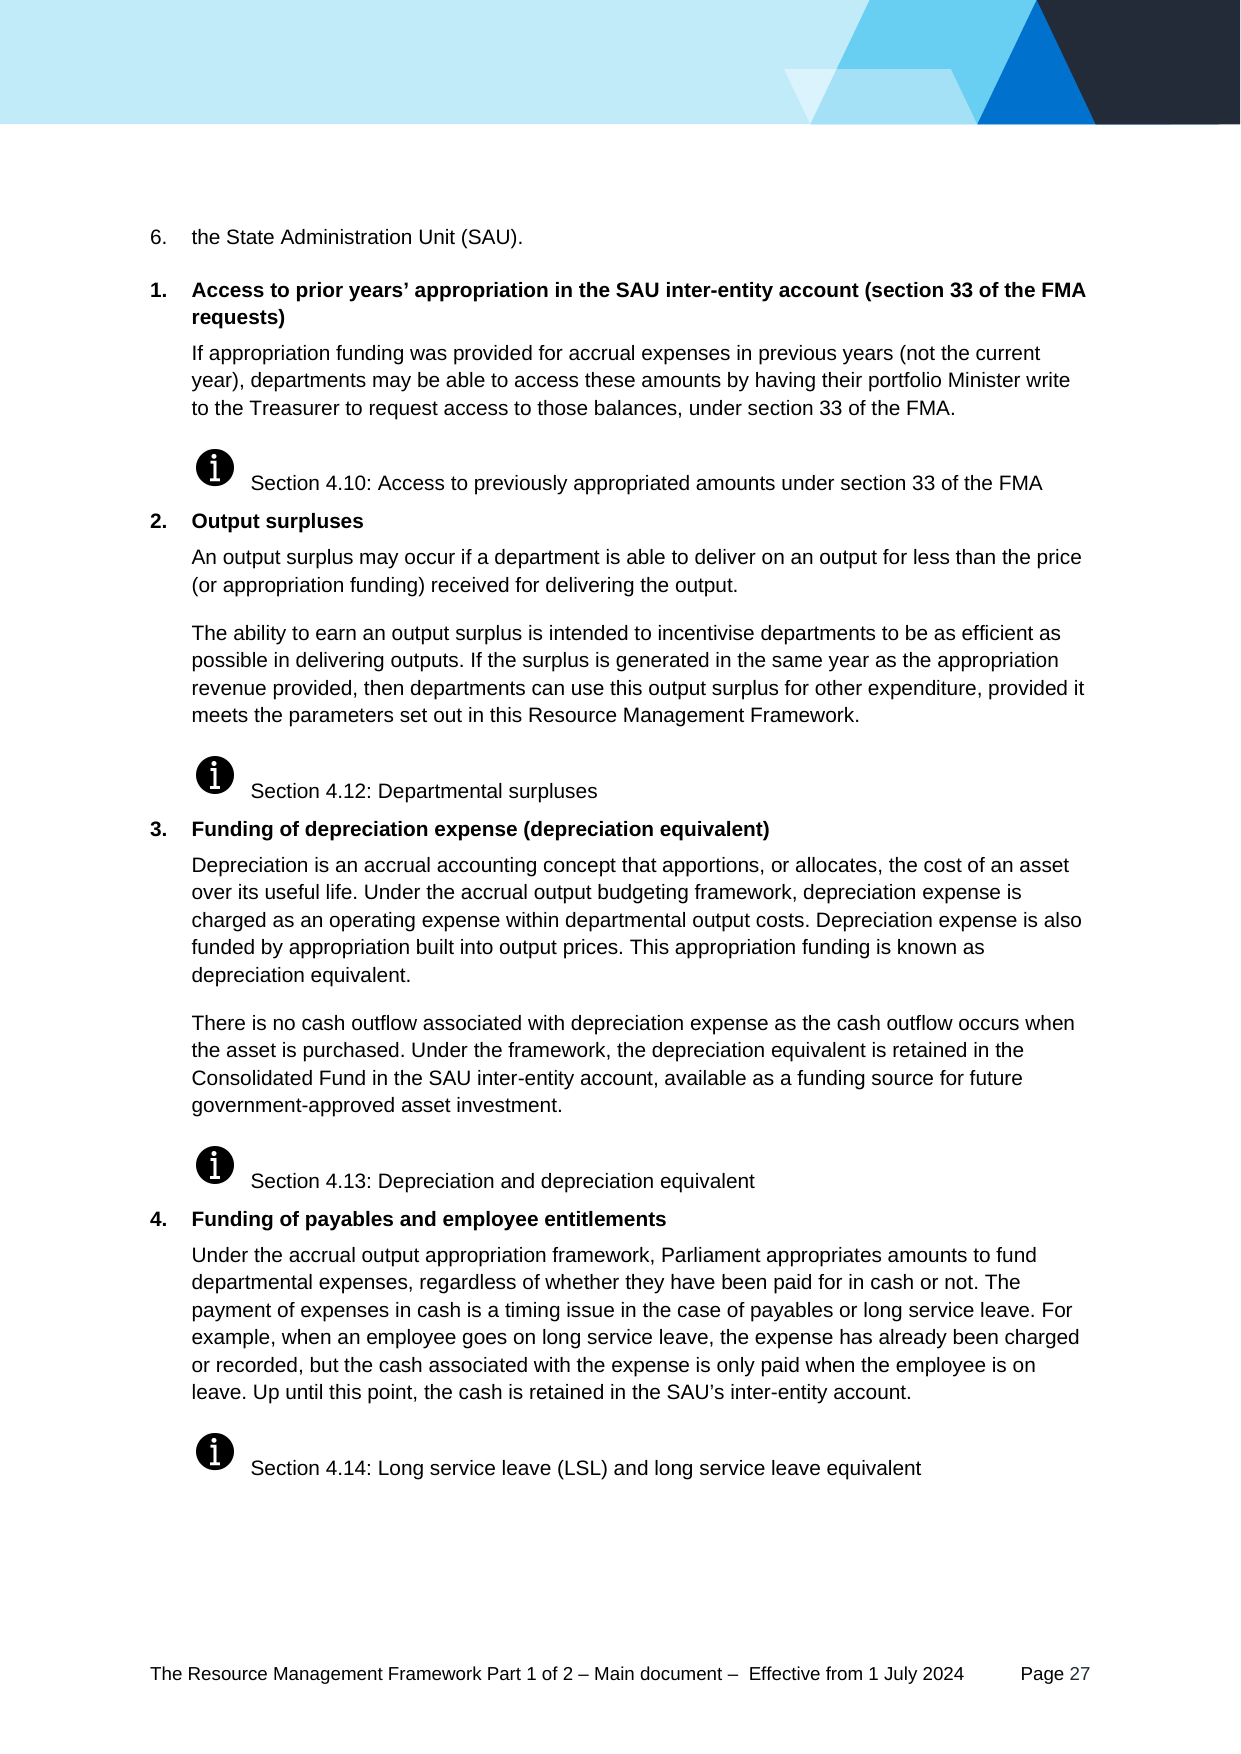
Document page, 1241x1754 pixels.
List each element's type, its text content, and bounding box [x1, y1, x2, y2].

picture [191, 751, 238, 799]
text Section 4.13: Depreciation and depreciation equivalent [191, 1142, 1090, 1193]
list Funding of payables and employee entitlements [150, 1207, 1090, 1231]
text An output surplus may occur if a department is able to deliver on an output for less than the price (or appropriation funding) received for delivering the output. [191, 545, 1090, 596]
text If appropriation funding was provided for accrual expenses in previous years (not the current year), departments may be able to access these amounts by having their portfolio Minister write to the Treasurer to request access to those balances, under section 33 of the FMA. [191, 341, 1090, 420]
text Under the accrual output appropriation framework, Parliament appropriates amounts to fund departmental expenses, regardless of whether they have been paid for in cash or not. The payment of expenses in cash is a timing issue in the case of payables or long service leave. For example, when an employee goes on long service leave, the expense has already been charged or recorded, but the cash associated with the expense is only paid when the employee is on leave. Up until this point, the cash is retained in the SAU’s inter-entity account. [191, 1242, 1090, 1404]
list the State Administration Unit (SAU). [150, 225, 1090, 249]
picture [191, 1428, 238, 1475]
picture [191, 1141, 238, 1189]
text Section 4.14: Long service leave (LSL) and long service leave equivalent [191, 1428, 1090, 1479]
text Depreciation is an accrual accounting concept that apportions, or allocates, the cost of an asset over its useful life. Under the accrual output budgeting framework, depreciation expense is charged as an operating expense within departmental output costs. Depreciation expense is also funded by appropriation built into output prices. This appropriation funding is known as depreciation equivalent. [191, 852, 1090, 986]
list Funding of depreciation expense (depreciation equivalent) [150, 817, 1090, 841]
list Output surpluses [150, 509, 1090, 533]
list Access to prior years’ appropriation in the SAU inter-entity account (section 33 of the FMA requests) [150, 277, 1090, 329]
picture [191, 444, 238, 491]
text Section 4.10: Access to previously appropriated amounts under section 33 of the FMA [191, 444, 1090, 495]
text Section 4.12: Departmental surpluses [191, 752, 1090, 803]
text The ability to earn an output surplus is intended to incentivise departments to be as efficient as possible in delivering outputs. If the surplus is generated in the same year as the appropriation revenue provided, then departments can use this output surplus for other expenditure, provided it meets the parameters set out in this Resource Management Framework. [191, 621, 1090, 727]
text There is no cash outflow associated with depreciation expense as the cash outflow occurs when the asset is purchased. Under the framework, the depreciation equivalent is retained in the Consolidated Fund in the SAU inter-entity account, available as a funding source for future government-approved asset investment. [191, 1011, 1090, 1117]
